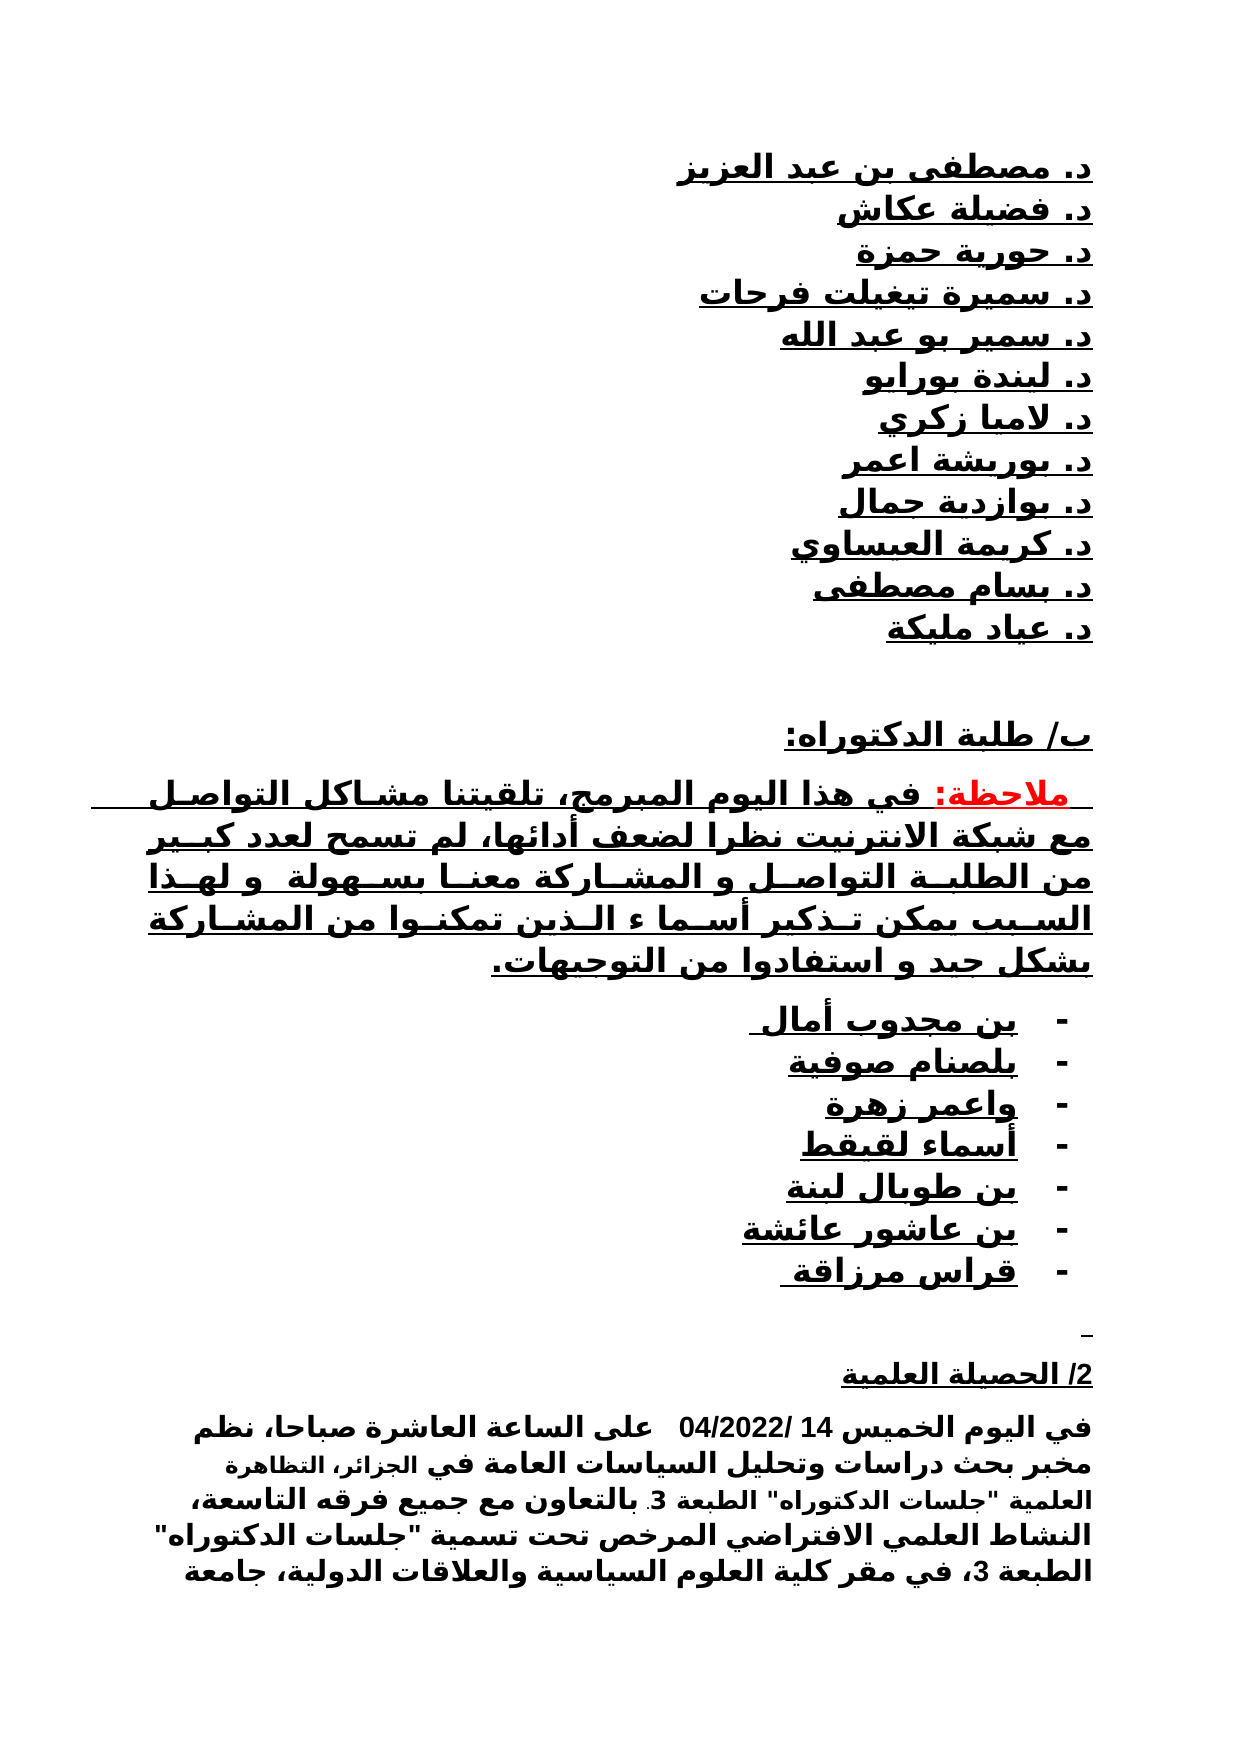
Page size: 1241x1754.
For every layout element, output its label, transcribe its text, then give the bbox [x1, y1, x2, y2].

list بن عاشور عائشة [148, 1210, 1055, 1248]
text د. سمير بو عبد الله [148, 315, 1093, 354]
text د. بسام مصطفى [148, 566, 1093, 605]
text 2/ الحصيلة العلمية [148, 1357, 1093, 1391]
text ملاحظة: في هذا اليوم المبرمج، تلقيتنا مشاكل التواصل مع شبكة الانترنيت نظرا لضعف أدائها، لم تسمح لعدد كبير من الطلبة التواصل و المشاركة معنا بسهولة و لهذا السبب يمكن تذكير أسما ء الذين تمكنوا من المشاركة بشكل جيد و استفادوا من التوجيهات. [148, 774, 1093, 807]
text د. لاميا زكري [148, 399, 1093, 438]
text د. سميرة تيغيلت فرحات [148, 273, 1093, 312]
text ملاحظة: في هذا اليوم المبرمج، تلقيتنا مشاكل التواصل مع شبكة الانترنيت نظرا لضعف أدائها، لم تسمح لعدد كبير من الطلبة التواصل و المشاركة معنا بسهولة و لهذا السبب يمكن تذكير أسما ء الذين تمكنوا من المشاركة بشكل جيد و استفادوا من التوجيهات. [148, 809, 1093, 849]
list قراس مرزاقة [148, 1252, 1055, 1290]
text ب/ طلبة الدكتوراه: [148, 716, 1093, 754]
text ملاحظة: في هذا اليوم المبرمج، تلقيتنا مشاكل التواصل مع شبكة الانترنيت نظرا لضعف أدائها، لم تسمح لعدد كبير من الطلبة التواصل و المشاركة معنا بسهولة و لهذا السبب يمكن تذكير أسما ء الذين تمكنوا من المشاركة بشكل جيد و استفادوا من التوجيهات. [148, 851, 1093, 891]
list بن مجدوب أمال [148, 1000, 1055, 1039]
text د. كريمة العيساوي [148, 524, 1093, 563]
text د. بوازدية جمال [148, 483, 1093, 521]
text د. مصطفى بن عبد العزيز [148, 148, 1093, 186]
list بلصنام صوفية [148, 1042, 1055, 1081]
text د. حورية حمزة [148, 231, 1093, 270]
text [148, 1410, 1093, 1588]
list واعمر زهرة [148, 1084, 1055, 1123]
text ملاحظة: في هذا اليوم المبرمج، تلقيتنا مشاكل التواصل مع شبكة الانترنيت نظرا لضعف أدائها، لم تسمح لعدد كبير من الطلبة التواصل و المشاركة معنا بسهولة و لهذا السبب يمكن تذكير أسما ء الذين تمكنوا من المشاركة بشكل جيد و استفادوا من التوجيهات. [148, 935, 1093, 981]
text د. عياد مليكة [148, 608, 1093, 647]
text د. ليندة بورايو [148, 357, 1093, 396]
list بن طوبال لبنة [148, 1168, 1055, 1207]
text د. بوريشة اعمر [148, 441, 1093, 479]
text ملاحظة: في هذا اليوم المبرمج، تلقيتنا مشاكل التواصل مع شبكة الانترنيت نظرا لضعف أدائها، لم تسمح لعدد كبير من الطلبة التواصل و المشاركة معنا بسهولة و لهذا السبب يمكن تذكير أسما ء الذين تمكنوا من المشاركة بشكل جيد و استفادوا من التوجيهات. [148, 893, 1093, 933]
list أسماء لقيقط [148, 1126, 1055, 1165]
text د. فضيلة عكاش [148, 189, 1093, 228]
